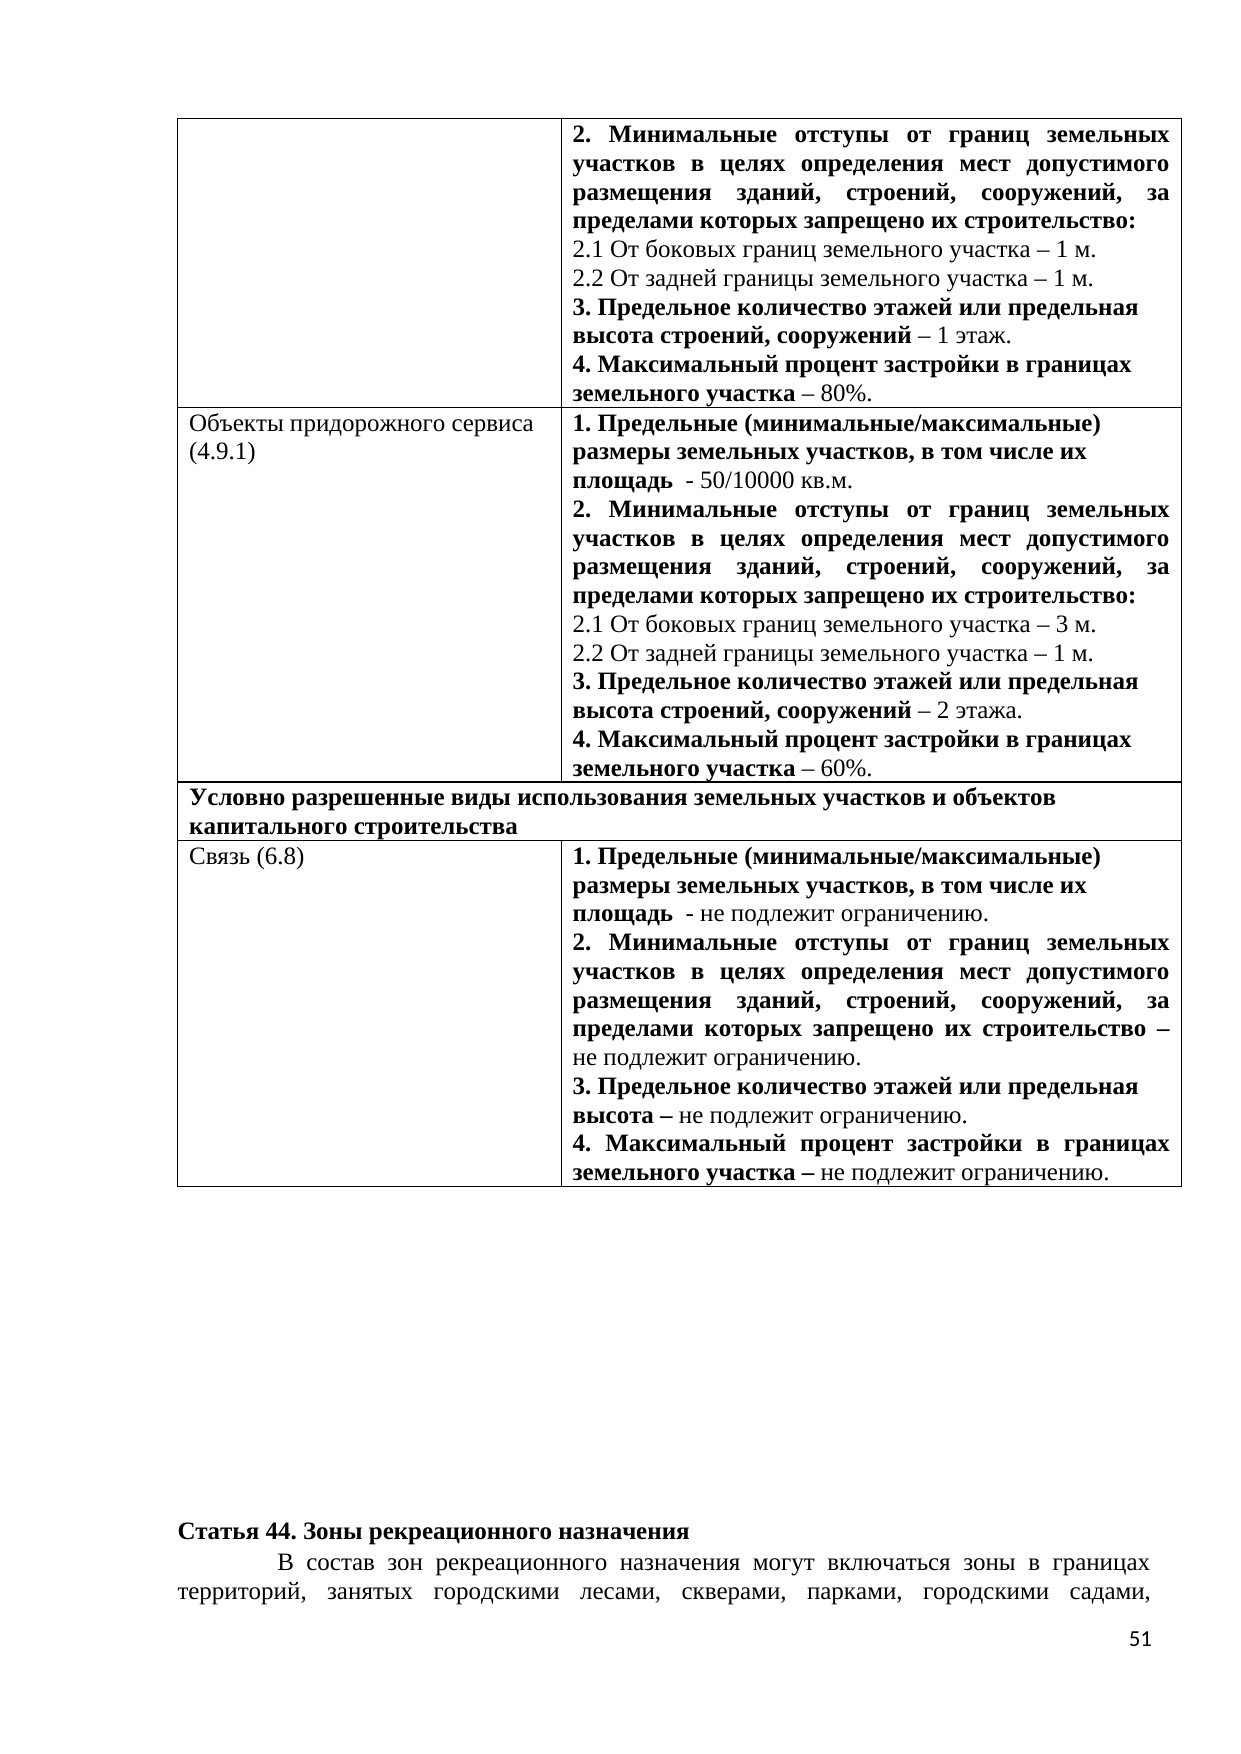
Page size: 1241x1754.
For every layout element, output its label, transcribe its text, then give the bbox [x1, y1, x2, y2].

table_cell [562, 119, 1181, 407]
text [177, 1547, 1152, 1604]
subtitle Статья 44. Зоны рекреационного назначения [177, 1516, 1152, 1545]
table_cell Условно разрешенные виды использования земельных участков и объектов капитального строительства [178, 783, 1181, 840]
table_cell 1. Предельные (минимальные/максимальные) размеры земельных участков, в том числе их площадь - 50/10000 кв.м. 2. Минимальные отступы от границ земельных участков в целях определения мест допустимого размещения зданий, строений, сооружений, за пределами которых запрещено их строительство: 2.1 От боковых границ земельного участка – 3 м. 2.2 От задней границы земельного участка – 1 м. 3. Предельное количество этажей или предельная высота строений, сооружений – 2 этажа. 4. Максимальный процент застройки в границах земельного участка – 60%. [562, 408, 1181, 781]
table_cell Объекты придорожного сервиса (4.9.1) [178, 408, 561, 781]
table_cell Связь (6.8) [178, 841, 561, 1186]
table_cell 1. Предельные (минимальные/максимальные) размеры земельных участков, в том числе их площадь - не подлежит ограничению. 2. Минимальные отступы от границ земельных участков в целях определения мест допустимого размещения зданий, строений, сооружений, за пределами которых запрещено их строительство – не подлежит ограничению. 3. Предельное количество этажей или предельная высота – не подлежит ограничению. 4. Максимальный процент застройки в границах земельного участка – не подлежит ограничению. [562, 841, 1181, 1186]
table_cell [178, 119, 561, 407]
